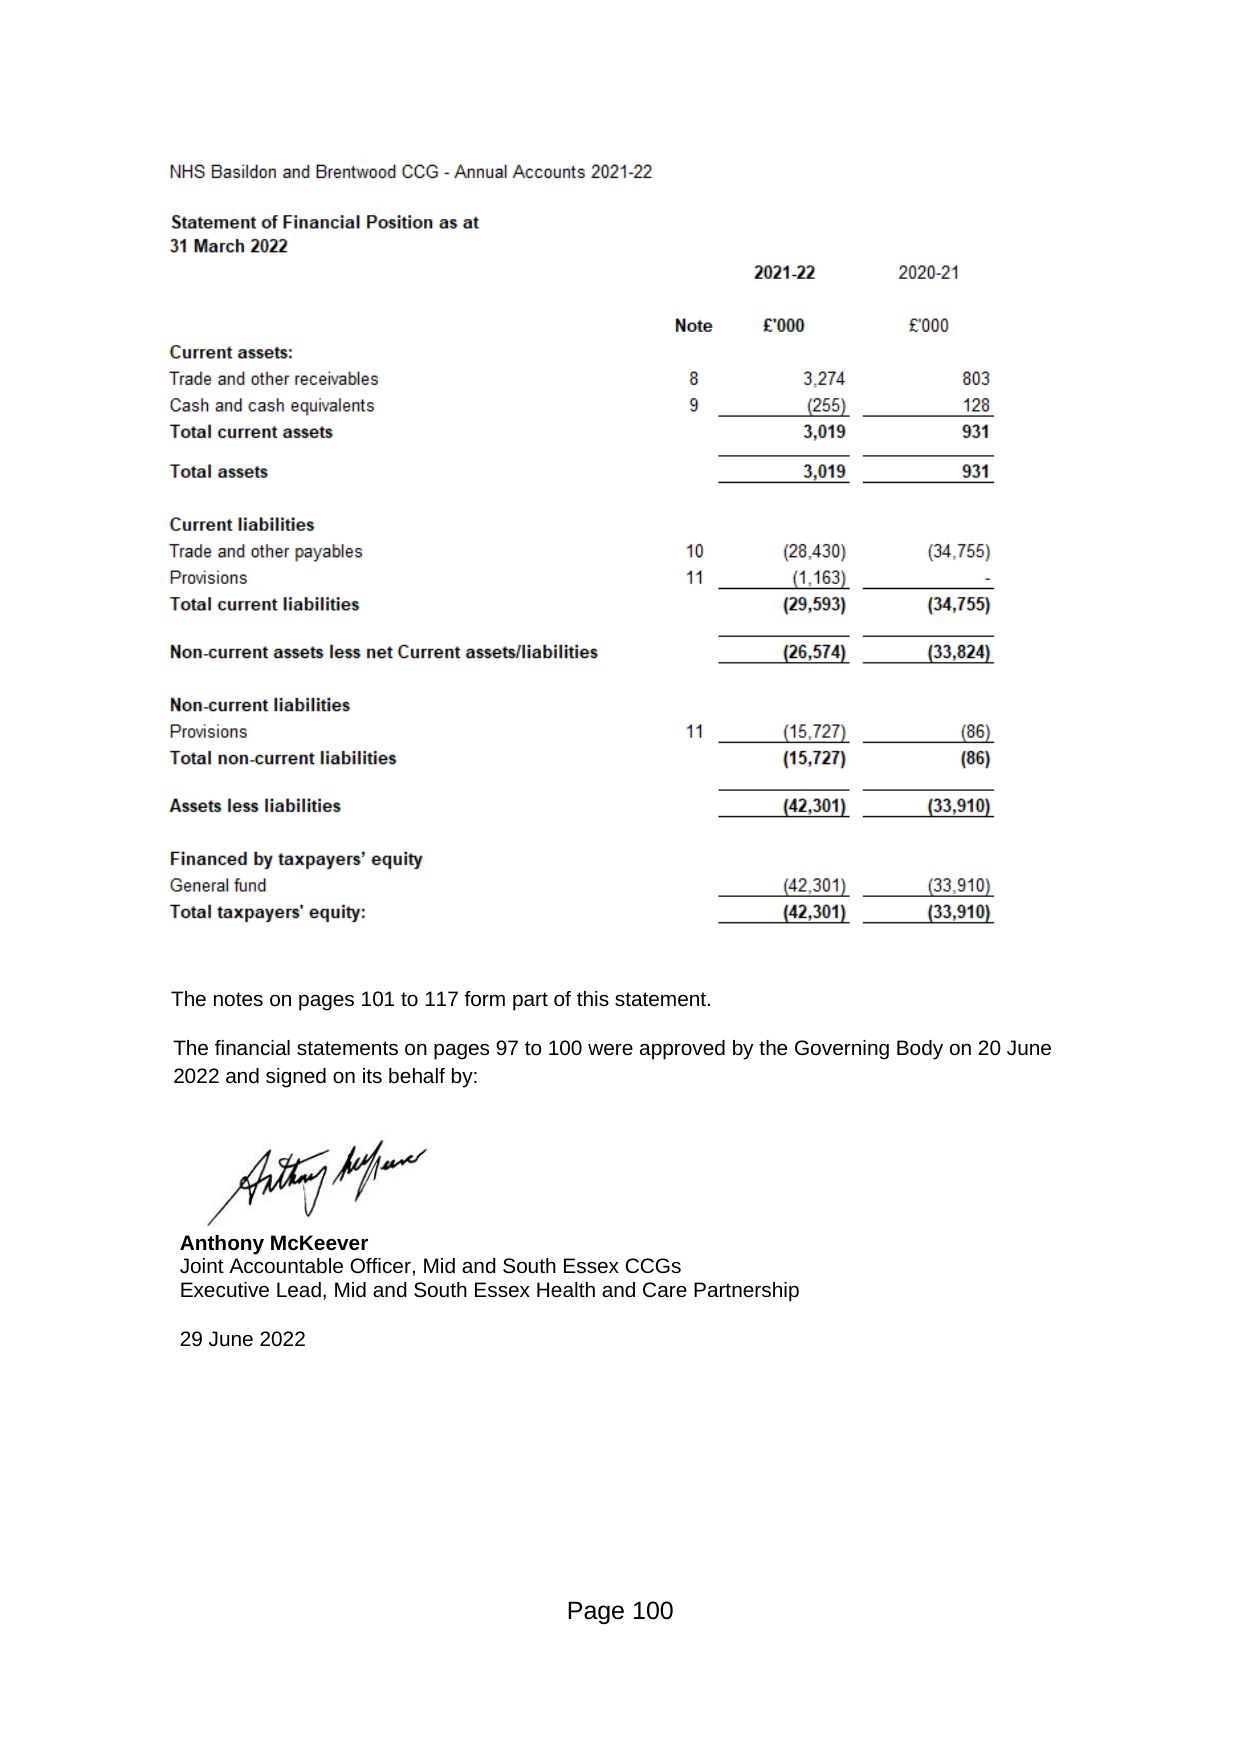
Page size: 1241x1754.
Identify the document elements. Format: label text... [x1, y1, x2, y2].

text Joint Accountable Officer, Mid and South Essex CCGs [179, 1254, 1090, 1278]
text Anthony McKeever [179, 1230, 1090, 1254]
text 2022 and signed on its behalf by: [150, 1063, 1090, 1087]
text The financial statements on pages 97 to 100 were approved by the Governing Body on 20 June [150, 1036, 1090, 1060]
text The notes on pages 101 to 117 form part of this statement. [150, 987, 1090, 1011]
text Executive Lead, Mid and South Essex Health and Care Partnership [179, 1278, 1090, 1302]
picture [150, 150, 1091, 962]
picture [179, 1118, 445, 1231]
text 29 June 2022 [179, 1327, 1090, 1351]
